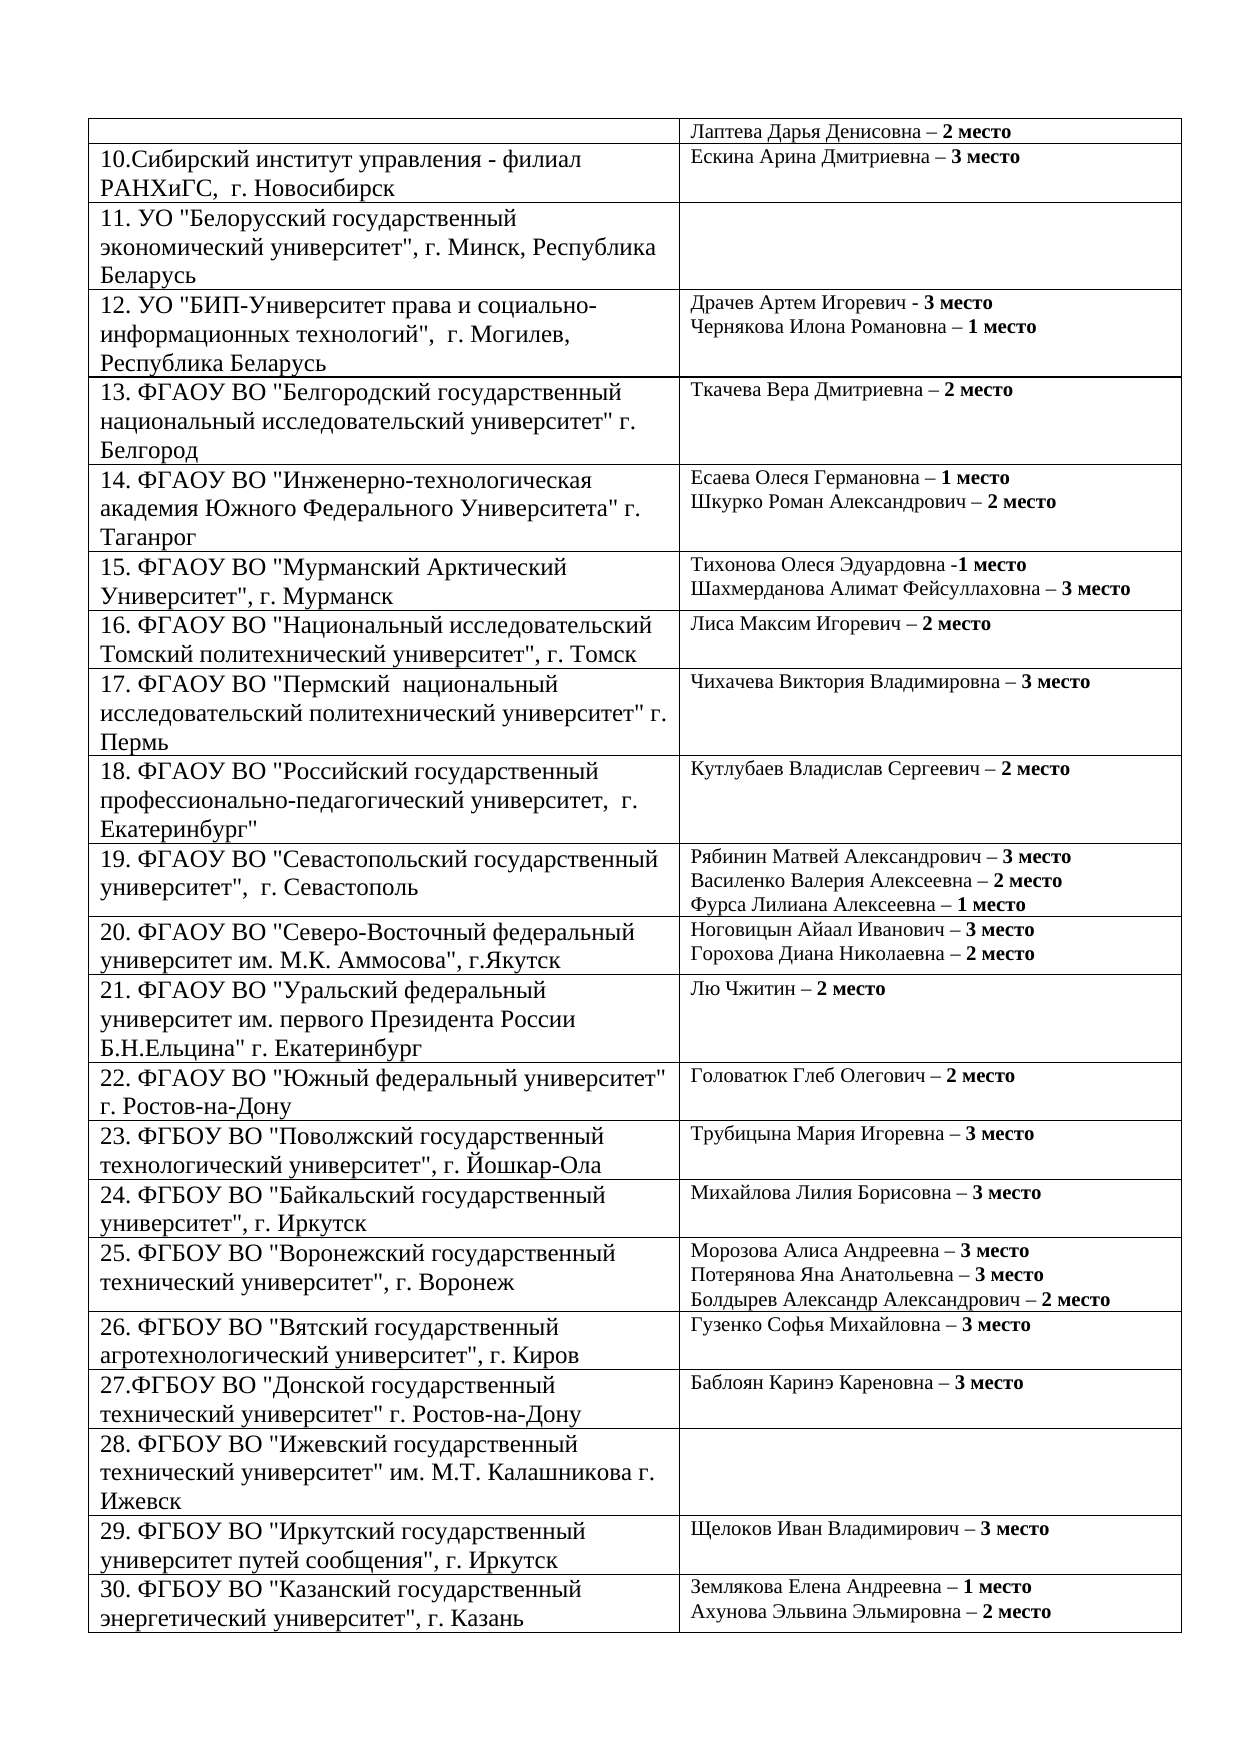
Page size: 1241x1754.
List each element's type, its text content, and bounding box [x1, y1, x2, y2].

table_cell 27.ФГБОУ ВО "Донской государственный технический университет" г. Ростов-на-Дону [89, 1370, 679, 1428]
table_cell Трубицына Мария Игоревна – 3 место [680, 1121, 1181, 1179]
table_cell 22. ФГАОУ ВО "Южный федеральный университет" г. Ростов-на-Дону [89, 1063, 679, 1120]
table_cell 25. ФГБОУ ВО "Воронежский государственный технический университет", г. Воронеж [89, 1238, 679, 1311]
table_cell Чихачева Виктория Владимировна – 3 место [680, 669, 1181, 755]
table_cell 13. ФГАОУ ВО "Белгородский государственный национальный исследовательский университет" г. Белгород [89, 378, 679, 464]
table_cell 21. ФГАОУ ВО "Уральский федеральный университет им. первого Президента России Б.Н.Ельцина" г. Екатеринбург [89, 975, 679, 1062]
table_cell Лиса Максим Игоревич – 2 место [680, 611, 1181, 668]
table_cell 14. ФГАОУ ВО "Инженерно-технологическая академия Южного Федерального Университета" г. Таганрог [89, 465, 679, 551]
table_cell Ткачева Вера Дмитриевна – 2 место [680, 378, 1181, 464]
table_cell 12. УО "БИП-Университет права и социально-информационных технологий", г. Могилев, Республика Беларусь [89, 290, 679, 376]
table_cell Лю Чжитин – 2 место [680, 975, 1181, 1062]
table_cell 10.Сибирский институт управления - филиал РАНХиГС, г. Новосибирск [89, 144, 679, 202]
table_cell 23. ФГБОУ ВО "Поволжский государственный технологический университет", г. Йошкар-Ола [89, 1121, 679, 1179]
table_cell Гузенко Софья Михайловна – 3 место [680, 1312, 1181, 1369]
table_cell 20. ФГАОУ ВО "Северо-Восточный федеральный университет им. М.К. Аммосова", г.Якутск [89, 917, 679, 974]
table_cell 24. ФГБОУ ВО "Байкальский государственный университет", г. Иркутск [89, 1180, 679, 1237]
table_cell [680, 203, 1181, 289]
table_cell Есаева Олеся Германовна – 1 место Шкурко Роман Александрович – 2 место [680, 465, 1181, 551]
table_cell Драчев Артем Игоревич - 3 место Чернякова Илона Романовна – 1 место [680, 290, 1181, 376]
table_cell Михайлова Лилия Борисовна – 3 место [680, 1180, 1181, 1237]
table_cell 28. ФГБОУ ВО "Ижевский государственный технический университет" им. М.Т. Калашникова г. Ижевск [89, 1429, 679, 1515]
table_cell 26. ФГБОУ ВО "Вятский государственный агротехнологический университет", г. Киров [89, 1312, 679, 1369]
table_cell 15. ФГАОУ ВО "Мурманский Арктический Университет", г. Мурманск [89, 552, 679, 609]
table_cell Морозова Алиса Андреевна – 3 место Потерянова Яна Анатольевна – 3 место Болдырев Александр Александрович – 2 место [680, 1238, 1181, 1311]
table_cell [680, 1429, 1181, 1515]
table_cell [680, 119, 1181, 143]
table_cell Головатюк Глеб Олегович – 2 место [680, 1063, 1181, 1120]
table_cell 29. ФГБОУ ВО "Иркутский государственный университет путей сообщения", г. Иркутск [89, 1516, 679, 1573]
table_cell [680, 1575, 1181, 1632]
table_cell Кутлубаев Владислав Сергеевич – 2 место [680, 756, 1181, 843]
table_cell 19. ФГАОУ ВО "Севастопольский государственный университет", г. Севастополь [89, 844, 679, 916]
table_cell Ноговицын Айаал Иванович – 3 место Горохова Диана Николаевна – 2 место [680, 917, 1181, 974]
table_cell 16. ФГАОУ ВО "Национальный исследовательский Томский политехнический университет", г. Томск [89, 611, 679, 668]
table_cell Щелоков Иван Владимирович – 3 место [680, 1516, 1181, 1573]
table_cell Рябинин Матвей Александрович – 3 место Василенко Валерия Алексеевна – 2 место Фурса Лилиана Алексеевна – 1 место [680, 844, 1181, 916]
table_cell Ескина Арина Дмитриевна – 3 место [680, 144, 1181, 202]
table_cell Тихонова Олеся Эдуардовна -1 место Шахмерданова Алимат Фейсуллаховна – 3 место [680, 552, 1181, 609]
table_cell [89, 119, 679, 143]
table_cell 18. ФГАОУ ВО "Российский государственный профессионально-педагогический университет, г. Екатеринбург" [89, 756, 679, 843]
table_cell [89, 1575, 679, 1632]
table_cell Баблоян Каринэ Кареновна – 3 место [680, 1370, 1181, 1428]
table_cell 11. УО "Белорусский государственный экономический университет", г. Минск, Республика Беларусь [89, 203, 679, 289]
table_cell 17. ФГАОУ ВО "Пермский национальный исследовательский политехнический университет" г. Пермь [89, 669, 679, 755]
